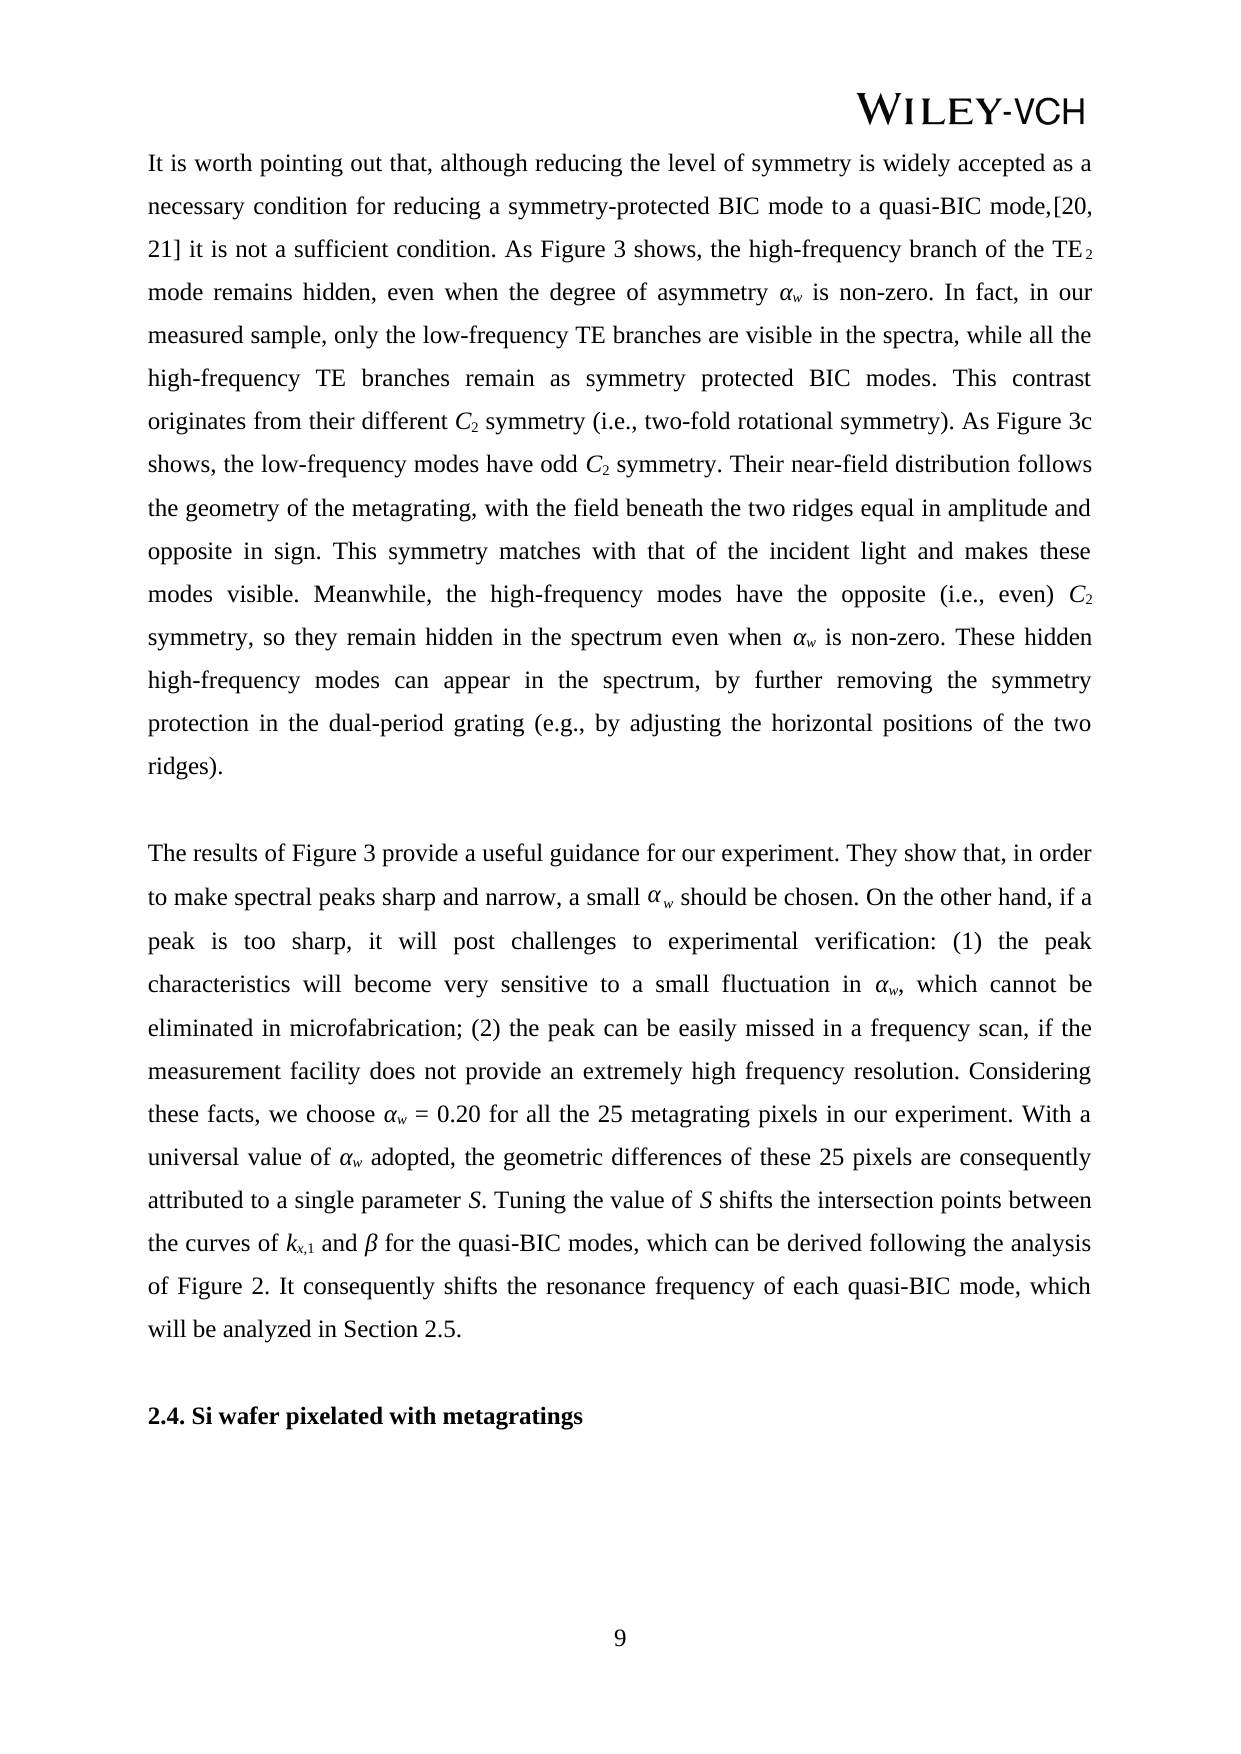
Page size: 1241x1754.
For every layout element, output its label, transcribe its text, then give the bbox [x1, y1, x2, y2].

text It is worth pointing out that, although reducing the level of symmetry is widely accepted as a necessary condition for reducing a symmetry-protected BIC mode to a quasi-BIC mode,[20, 21] it is not a sufficient condition. As Figure 3 shows, the high-frequency branch of the TE2 mode remains hidden, even when the degree of asymmetry αw is non-zero. In fact, in our measured sample, only the low-frequency TE branches are visible in the spectra, while all the high-frequency TE branches remain as symmetry protected BIC modes. This contrast originates from their different C2 symmetry (i.e., two-fold rotational symmetry). As Figure 3c shows, the low-frequency modes have odd C2 symmetry. Their near-field distribution follows the geometry of the metagrating, with the field beneath the two ridges equal in amplitude and opposite in sign. This symmetry matches with that of the incident light and makes these modes visible. Meanwhile, the high-frequency modes have the opposite (i.e., even) C2 symmetry, so they remain hidden in the spectrum even when αw is non-zero. These hidden high-frequency modes can appear in the spectrum, by further removing the symmetry protection in the dual-period grating (e.g., by adjusting the horizontal positions of the two ridges). [148, 148, 1093, 780]
text The results of Figure 3 provide a useful guidance for our experiment. They show that, in order to make spectral peaks sharp and narrow, a small should be chosen. On the other hand, if a peak is too sharp, it will post challenges to experimental verification: (1) the peak characteristics will become very sensitive to a small fluctuation in αw, which cannot be eliminated in microfabrication; (2) the peak can be easily missed in a frequency scan, if the measurement facility does not provide an extremely high frequency resolution. Considering these facts, we choose αw = 0.20 for all the 25 metagrating pixels in our experiment. With a universal value of αw adopted, the geometric differences of these 25 pixels are consequently attributed to a single parameter S. Tuning the value of S shifts the intersection points between the curves of kx,1 and β for the quasi-BIC modes, which can be derived following the analysis of Figure 2. It consequently shifts the resonance frequency of each quasi-BIC mode, which will be analyzed in Section 2.5. [148, 838, 1093, 1343]
text 2.4. Si wafer pixelated with metagratings [148, 1401, 1093, 1429]
picture [848, 73, 1093, 142]
